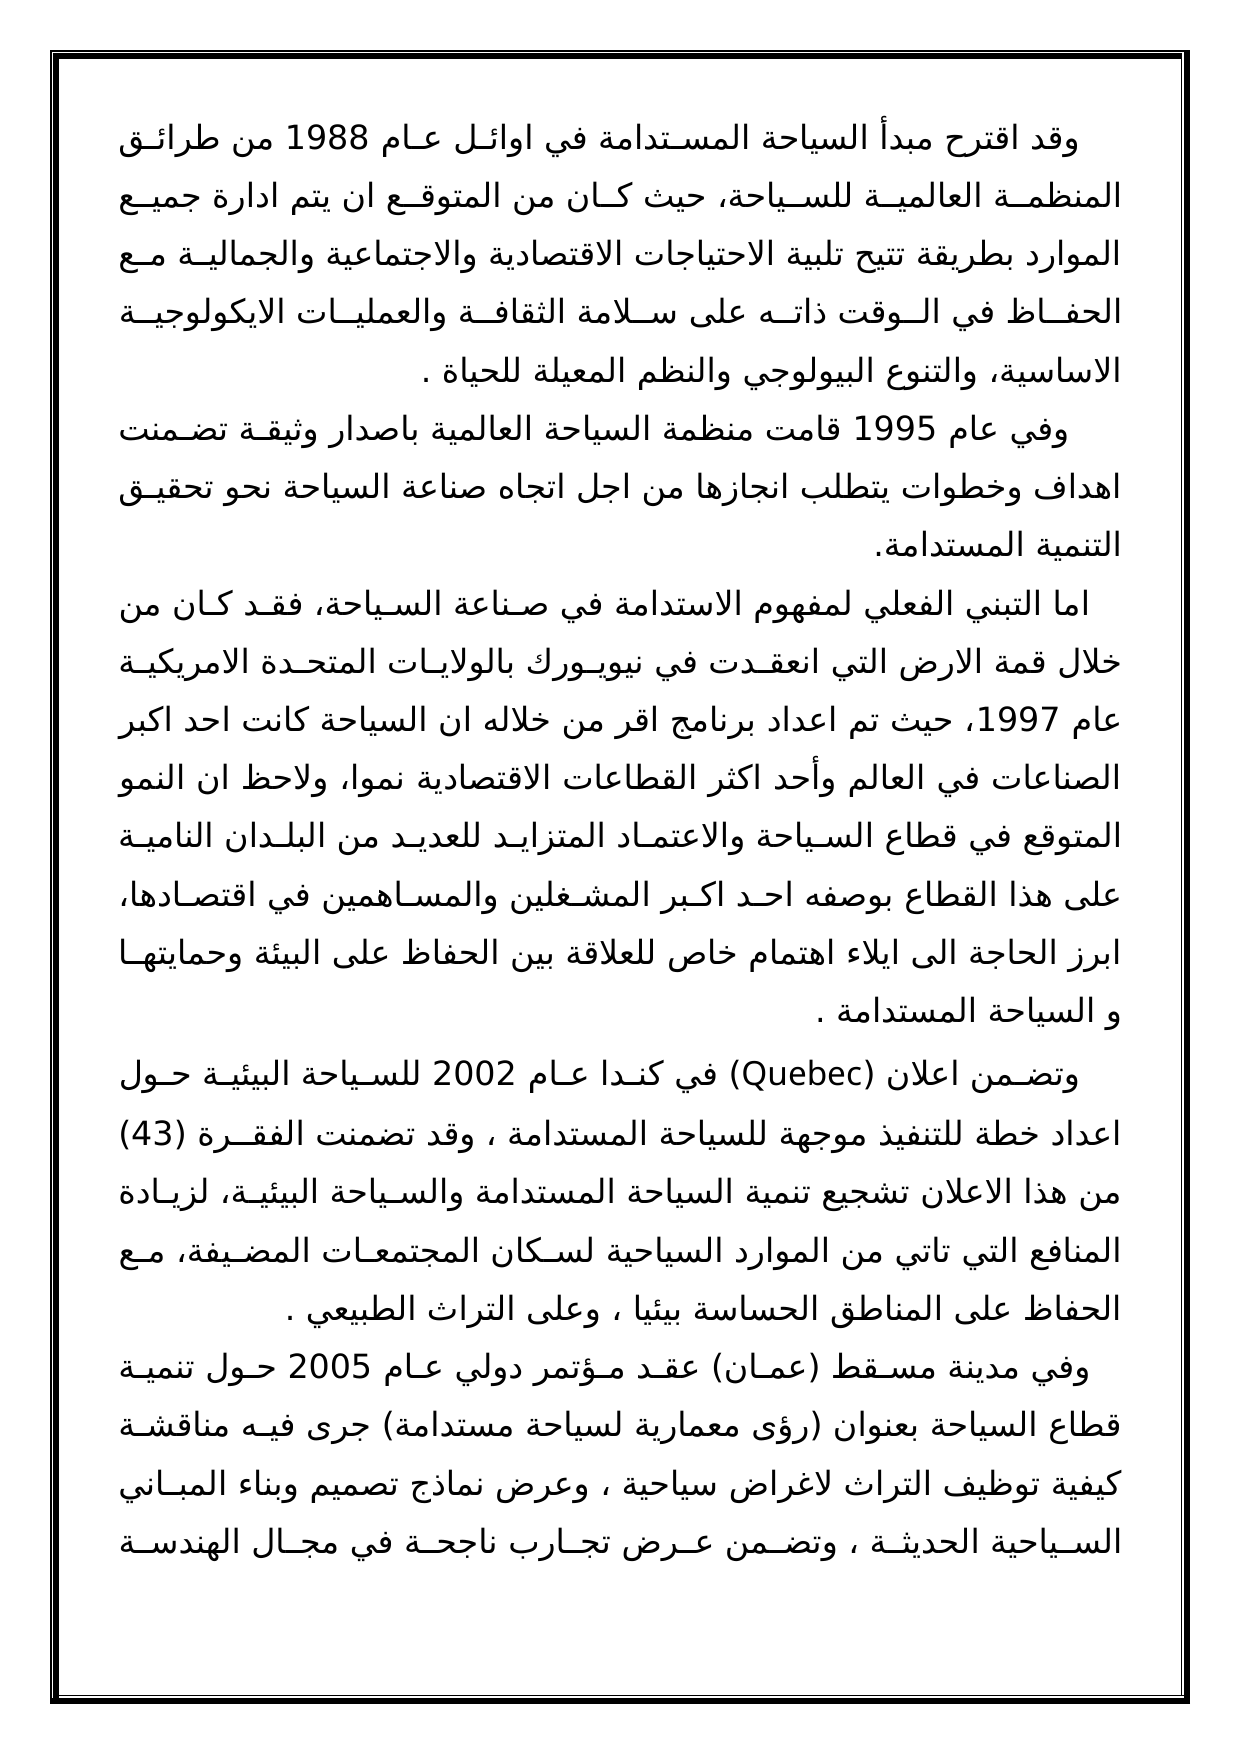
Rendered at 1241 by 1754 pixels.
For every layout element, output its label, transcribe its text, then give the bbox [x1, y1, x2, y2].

text اما التبني الفعلي لمفهوم الاستدامة في صناعة السياحة، فقد كان من خلال قمة الارض التي انعقدت في نيويورك بالولايات المتحدة الامريكية عام 1997، حيث تم اعداد برنامج اقر من خلاله ان السياحة كانت احد اكبر الصناعات في العالم وأحد اكثر القطاعات الاقتصادية نموا، ولاحظ ان النمو المتوقع في قطاع السياحة والاعتماد المتزايد للعديد من البلدان النامية على هذا القطاع بوصفه احد اكبر المشغلين والمساهمين في اقتصادها، ابرز الحاجة الى ايلاء اهتمام خاص للعلاقة بين الحفاظ على البيئة وحمايتها و السياحة المستدامة . [118, 584, 1122, 1030]
text وقد اقترح مبدأ السياحة المستدامة في اوائل عام 1988 من طرائق المنظمة العالمية للسياحة، حيث كان من المتوقع ان يتم ادارة جميع الموارد بطريقة تتيح تلبية الاحتياجات الاقتصادية والاجتماعية والجمالية مع الحفاظ في الوقت ذاته على سلامة الثقافة والعمليات الايكولوجية الاساسية، والتنوع البيولوجي والنظم المعيلة للحياة . [118, 118, 1122, 390]
text وفي عام 1995 قامت منظمة السياحة العالمية باصدار وثيقة تضمنت اهداف وخطوات يتطلب انجازها من اجل اتجاه صناعة السياحة نحو تحقيق التنمية المستدامة. [118, 409, 1122, 564]
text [118, 1347, 1122, 1561]
text وتضمن اعلان (Quebec) في كندا عام 2002 للسياحة البيئية حول اعداد خطة للتنفيذ موجهة للسياحة المستدامة ، وقد تضمنت الفقرة (43) من هذا الاعلان تشجيع تنمية السياحة المستدامة والسياحة البيئية، لزيادة المنافع التي تاتي من الموارد السياحية لسكان المجتمعات المضيفة، مع الحفاظ على المناطق الحساسة بيئيا ، وعلى التراث الطبيعي . [118, 1050, 1122, 1328]
